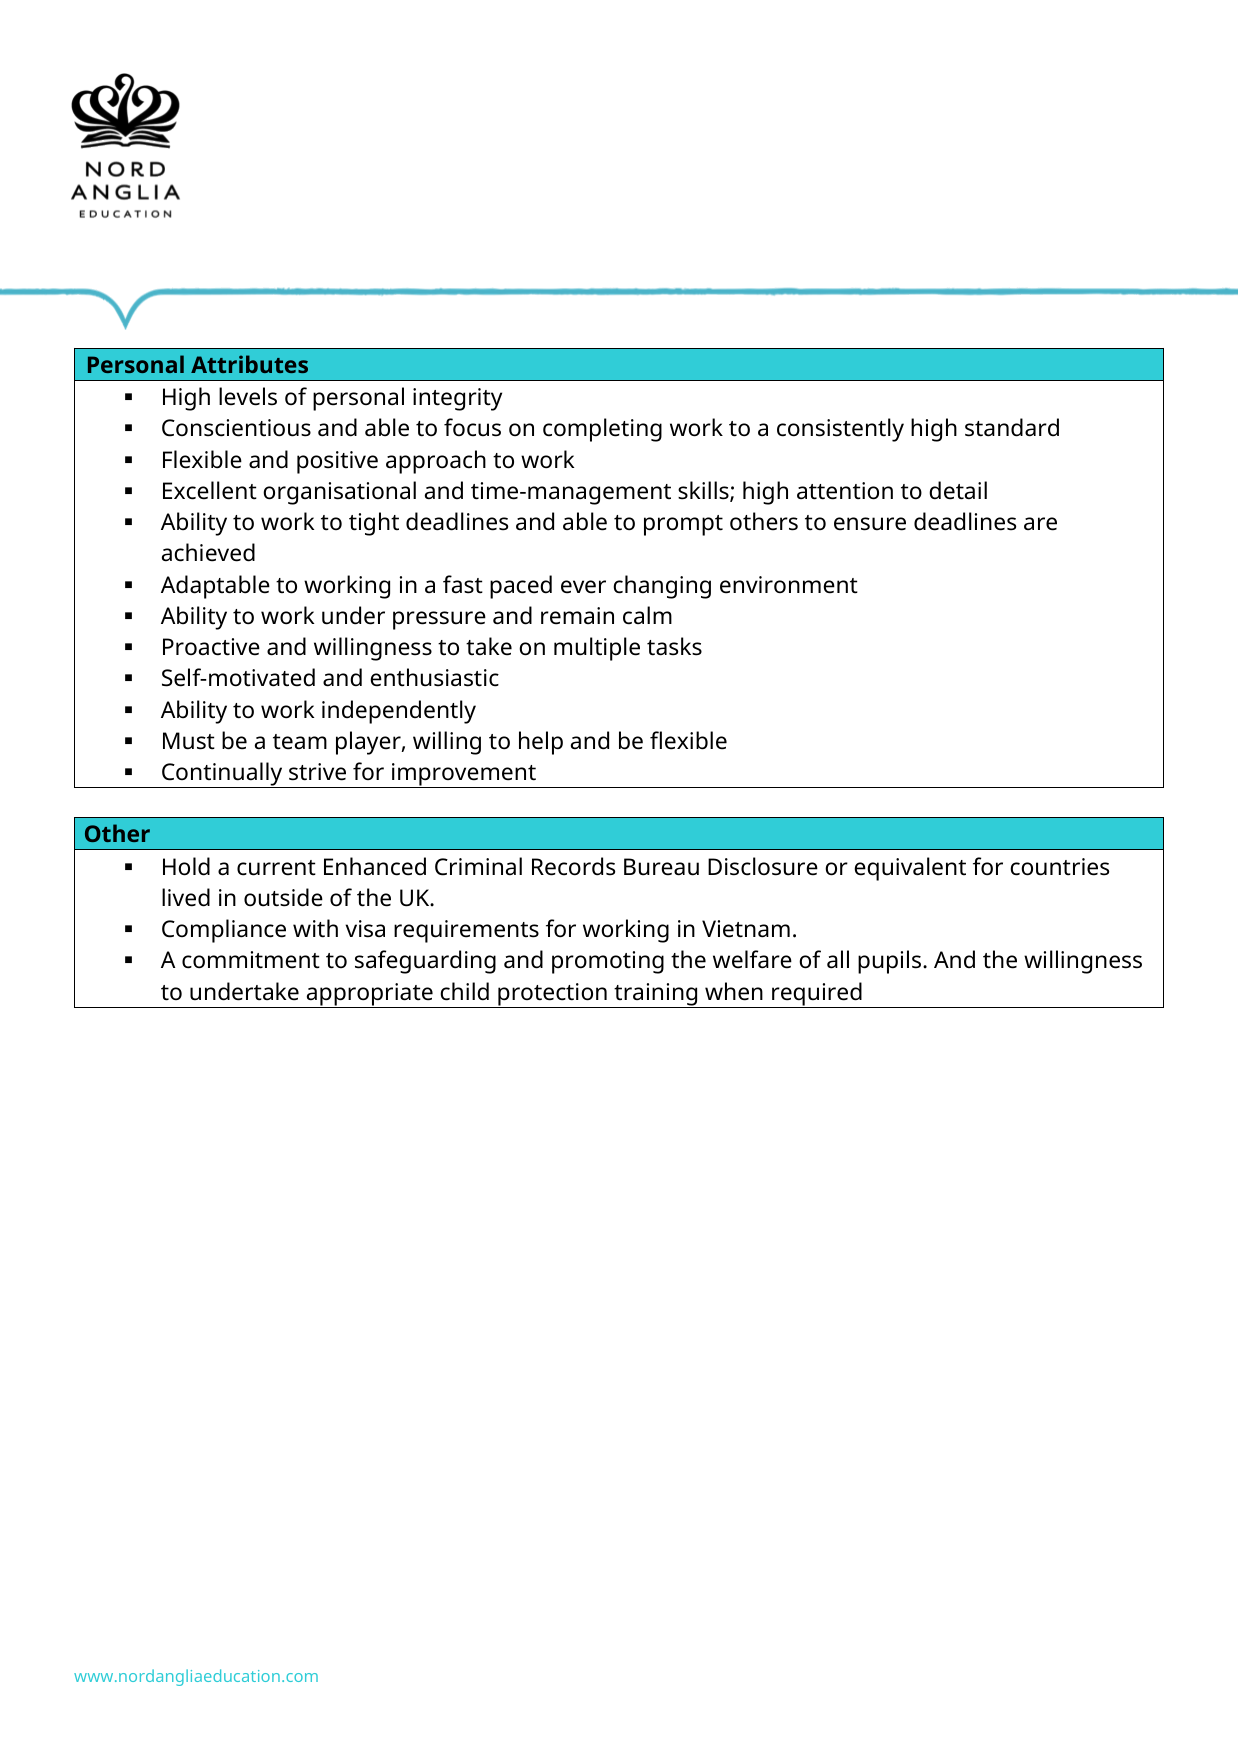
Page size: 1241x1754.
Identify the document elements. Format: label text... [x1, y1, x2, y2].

table_header Personal Attributes [75, 349, 1163, 380]
table_header Other [75, 818, 1163, 849]
table_cell Hold a current Enhanced Criminal Records Bureau Disclosure or equivalent for countries lived in outside of the UK. Compliance with visa requirements for working in Vietnam. A commitment to safeguarding and promoting the welfare of all pupils. And the willingness to undertake appropriate child protection training when required [75, 850, 1163, 1007]
table_cell High levels of personal integrity Conscientious and able to focus on completing work to a consistently high standard Flexible and positive approach to work Excellent organisational and time-management skills; high attention to detail Ability to work to tight deadlines and able to prompt others to ensure deadlines are achieved Adaptable to working in a fast paced ever changing environment Ability to work under pressure and remain calm Proactive and willingness to take on multiple tasks Self-motivated and enthusiastic Ability to work independently Must be a team player, willing to help and be flexible Continually strive for improvement [75, 381, 1163, 787]
picture [0, 73, 1238, 330]
